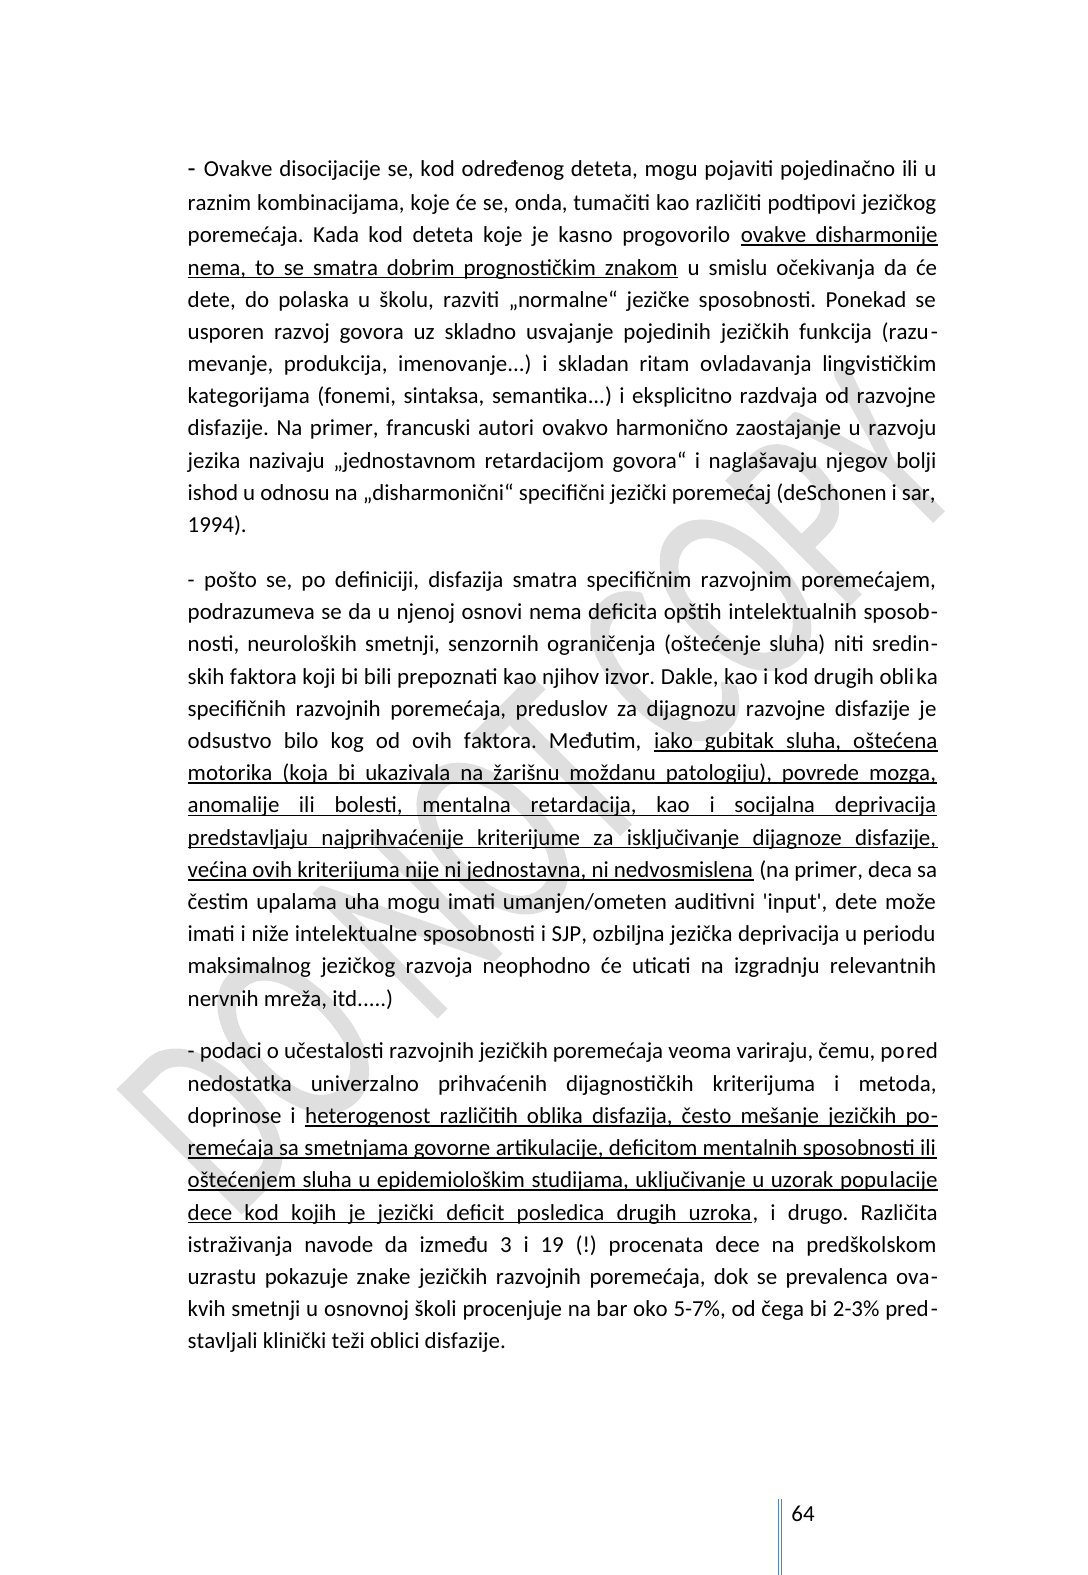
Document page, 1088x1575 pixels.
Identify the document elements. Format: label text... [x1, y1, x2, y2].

text - Ovakve disocijacije se, kod određenog deteta, mogu pojaviti pojedinačno ili u raznim kombinacijama, koje će se, onda, tumačiti kao različiti podtipovi jezičkog poremećaja. Kada kod deteta koje je kasno progovorilo ovakve disharmonije nema, to se smatra dobrim prognostičkim znakom u smislu očekivanja da će dete, do polaska u školu, razviti „normalne“ jezičke sposobnosti. Ponekad se usporen razvoj govora uz skladno usvajanje pojedinih jezičkih funkcija (razumevanje, produkcija, imenovanje...) i skladan ritam ovladavanja lingvističkim kategorijama (fonemi, sintaksa, semantika...) i eksplicitno razdvaja od razvojne disfazije. Na primer, francuski autori ovakvo harmonično zaostajanje u razvoju jezika nazivaju „jednostavnom retardacijom govora“ i naglašavaju njegov bolji ishod u odnosu na „disharmonični“ specifični jezički poremećaj (deSchonen i sar, 1994). [187, 150, 937, 538]
text - pošto se, po definiciji, disfazija smatra specifičnim razvojnim poremećajem, podrazumeva se da u njenoj osnovi nema deficita opštih intelektualnih sposobnosti, neuroloških smetnji, senzornih ograničenja (oštećenje sluha) niti sredinskih faktora koji bi bili prepoznati kao njihov izvor. Dakle, kao i kod drugih oblika specifičnih razvojnih poremećaja, preduslov za dijagnozu razvojne disfazije je odsustvo bilo kog od ovih faktora. Međutim, iako gubitak sluha, oštećena motorika (koja bi ukazivala na žarišnu moždanu patologiju), povrede mozga, anomalije ili bolesti, mentalna retardacija, kao i socijalna deprivacija predstavljaju najprihvaćenije kriterijume za isključivanje dijagnoze disfazije, većina ovih kriterijuma nije ni jednostavna, ni nedvosmislena (na primer, deca sa čestim upalama uha mogu imati umanjen/ometen auditivni 'input', dete može imati i niže intelektualne sposobnosti i SJP, ozbiljna jezička deprivacija u periodu maksimalnog jezičkog razvoja neophodno će uticati na izgradnju relevantnih nervnih mreža, itd.....) [187, 848, 937, 1012]
text - pošto se, po definiciji, disfazija smatra specifičnim razvojnim poremećajem, podrazumeva se da u njenoj osnovi nema deficita opštih intelektualnih sposobnosti, neuroloških smetnji, senzornih ograničenja (oštećenje sluha) niti sredinskih faktora koji bi bili prepoznati kao njihov izvor. Dakle, kao i kod drugih oblika specifičnih razvojnih poremećaja, preduslov za dijagnozu razvojne disfazije je odsustvo bilo kog od ovih faktora. Međutim, iako gubitak sluha, oštećena motorika (koja bi ukazivala na žarišnu moždanu patologiju), povrede mozga, anomalije ili bolesti, mentalna retardacija, kao i socijalna deprivacija predstavljaju najprihvaćenije kriterijume za isključivanje dijagnoze disfazije, većina ovih kriterijuma nije ni jednostavna, ni nedvosmislena (na primer, deca sa čestim upalama uha mogu imati umanjen/ometen auditivni 'input', dete može imati i niže intelektualne sposobnosti i SJP, ozbiljna jezička deprivacija u periodu maksimalnog jezičkog razvoja neophodno će uticati na izgradnju relevantnih nervnih mreža, itd.....) [187, 565, 937, 782]
text - podaci o učestalosti razvojnih jezičkih poremećaja veoma variraju, čemu, pored nedostatka univerzalno prihvaćenih dijagnostičkih kriterijuma i metoda, doprinose i heterogenost različitih oblika disfazija, često mešanje jezičkih poremećaja sa smetnjama govorne artikulacije, deficitom mentalnih sposobnosti ili oštećenjem sluha u epidemiološkim studijama, uključivanje u uzorak populacije dece kod kojih je jezički deficit posledica drugih uzroka, i drugo. Različita istraživanja navode da između 3 i 19 (!) procenata dece na predškolskom uzrastu pokazuje znake jezičkih razvojnih poremećaja, dok se prevalenca ovakvih smetnji u osnovnoj školi procenjuje na bar oko 5-7%, od čega bi 2-3% predstavljali klinički teži oblici disfazije. [187, 1190, 937, 1354]
text - podaci o učestalosti razvojnih jezičkih poremećaja veoma variraju, čemu, pored nedostatka univerzalno prihvaćenih dijagnostičkih kriterijuma i metoda, doprinose i heterogenost različitih oblika disfazija, često mešanje jezičkih poremećaja sa smetnjama govorne artikulacije, deficitom mentalnih sposobnosti ili oštećenjem sluha u epidemiološkim studijama, uključivanje u uzorak populacije dece kod kojih je jezički deficit posledica drugih uzroka, i drugo. Različita istraživanja navode da između 3 i 19 (!) procenata dece na predškolskom uzrastu pokazuje znake jezičkih razvojnih poremećaja, dok se prevalenca ovakvih smetnji u osnovnoj školi procenjuje na bar oko 5-7%, od čega bi 2-3% predstavljali klinički teži oblici disfazije. [187, 1037, 937, 1157]
